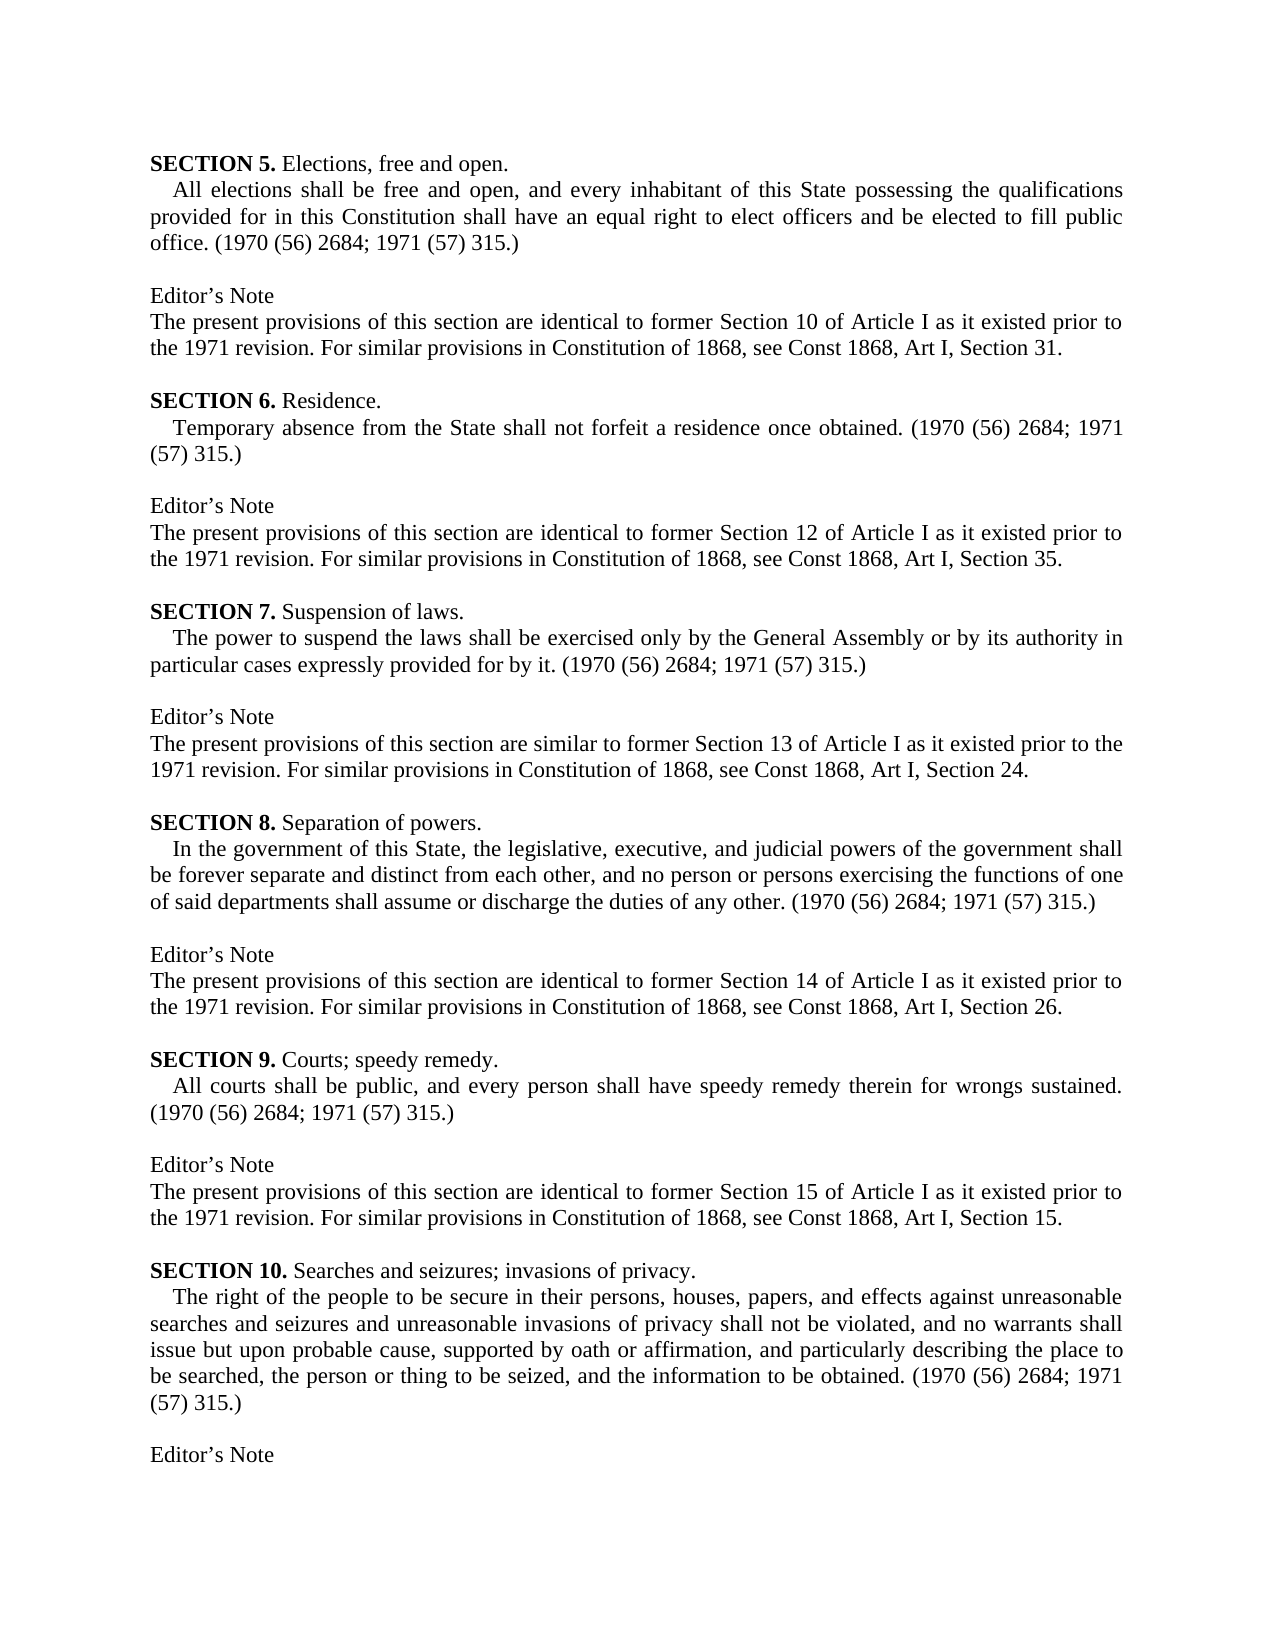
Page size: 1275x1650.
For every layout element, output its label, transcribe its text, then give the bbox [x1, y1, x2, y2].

text SECTION 6. Residence. [150, 387, 1125, 413]
text SECTION 7. Suspension of laws. [150, 598, 1125, 624]
text Editor’s Note [150, 941, 1125, 967]
text All elections shall be free and open, and every inhabitant of this State possessing the qualifications provided for in this Constitution shall have an equal right to elect officers and be elected to fill public office. (1970 (56) 2684; 1971 (57) 315.) [150, 176, 1125, 255]
text Temporary absence from the State shall not forfeit a residence once obtained. (1970 (56) 2684; 1971 (57) 315.) [150, 413, 1125, 466]
text SECTION 8. Separation of powers. [150, 809, 1125, 835]
text The present provisions of this section are similar to former Section 13 of Article I as it existed prior to the 1971 revision. For similar provisions in Constitution of 1868, see Const 1868, Art I, Section 24. [150, 730, 1125, 782]
text The right of the people to be secure in their persons, houses, papers, and effects against unreasonable searches and seizures and unreasonable invasions of privacy shall not be violated, and no warrants shall issue but upon probable cause, supported by oath or affirmation, and particularly describing the place to be searched, the person or thing to be seized, and the information to be obtained. (1970 (56) 2684; 1971 (57) 315.) [150, 1283, 1125, 1415]
text The present provisions of this section are identical to former Section 10 of Article I as it existed prior to the 1971 revision. For similar provisions in Constitution of 1868, see Const 1868, Art I, Section 31. [150, 308, 1125, 361]
text The present provisions of this section are identical to former Section 14 of Article I as it existed prior to the 1971 revision. For similar provisions in Constitution of 1868, see Const 1868, Art I, Section 26. [150, 967, 1125, 1020]
text Editor’s Note [150, 493, 1125, 519]
text The present provisions of this section are identical to former Section 15 of Article I as it existed prior to the 1971 revision. For similar provisions in Constitution of 1868, see Const 1868, Art I, Section 15. [150, 1178, 1125, 1231]
text The power to suspend the laws shall be exercised only by the General Assembly or by its authority in particular cases expressly provided for by it. (1970 (56) 2684; 1971 (57) 315.) [150, 624, 1125, 677]
text Editor’s Note [150, 282, 1125, 308]
text SECTION 10. Searches and seizures; invasions of privacy. [150, 1257, 1125, 1283]
text All courts shall be public, and every person shall have speedy remedy therein for wrongs sustained. (1970 (56) 2684; 1971 (57) 315.) [150, 1072, 1125, 1125]
text Editor’s Note [150, 1151, 1125, 1178]
text Editor’s Note [150, 703, 1125, 730]
text SECTION 5. Elections, free and open. [150, 150, 1125, 176]
text The present provisions of this section are identical to former Section 12 of Article I as it existed prior to the 1971 revision. For similar provisions in Constitution of 1868, see Const 1868, Art I, Section 35. [150, 519, 1125, 572]
text Editor’s Note [150, 1441, 1125, 1468]
text SECTION 9. Courts; speedy remedy. [150, 1046, 1125, 1072]
text In the government of this State, the legislative, executive, and judicial powers of the government shall be forever separate and distinct from each other, and no person or persons exercising the functions of one of said departments shall assume or discharge the duties of any other. (1970 (56) 2684; 1971 (57) 315.) [150, 835, 1125, 914]
